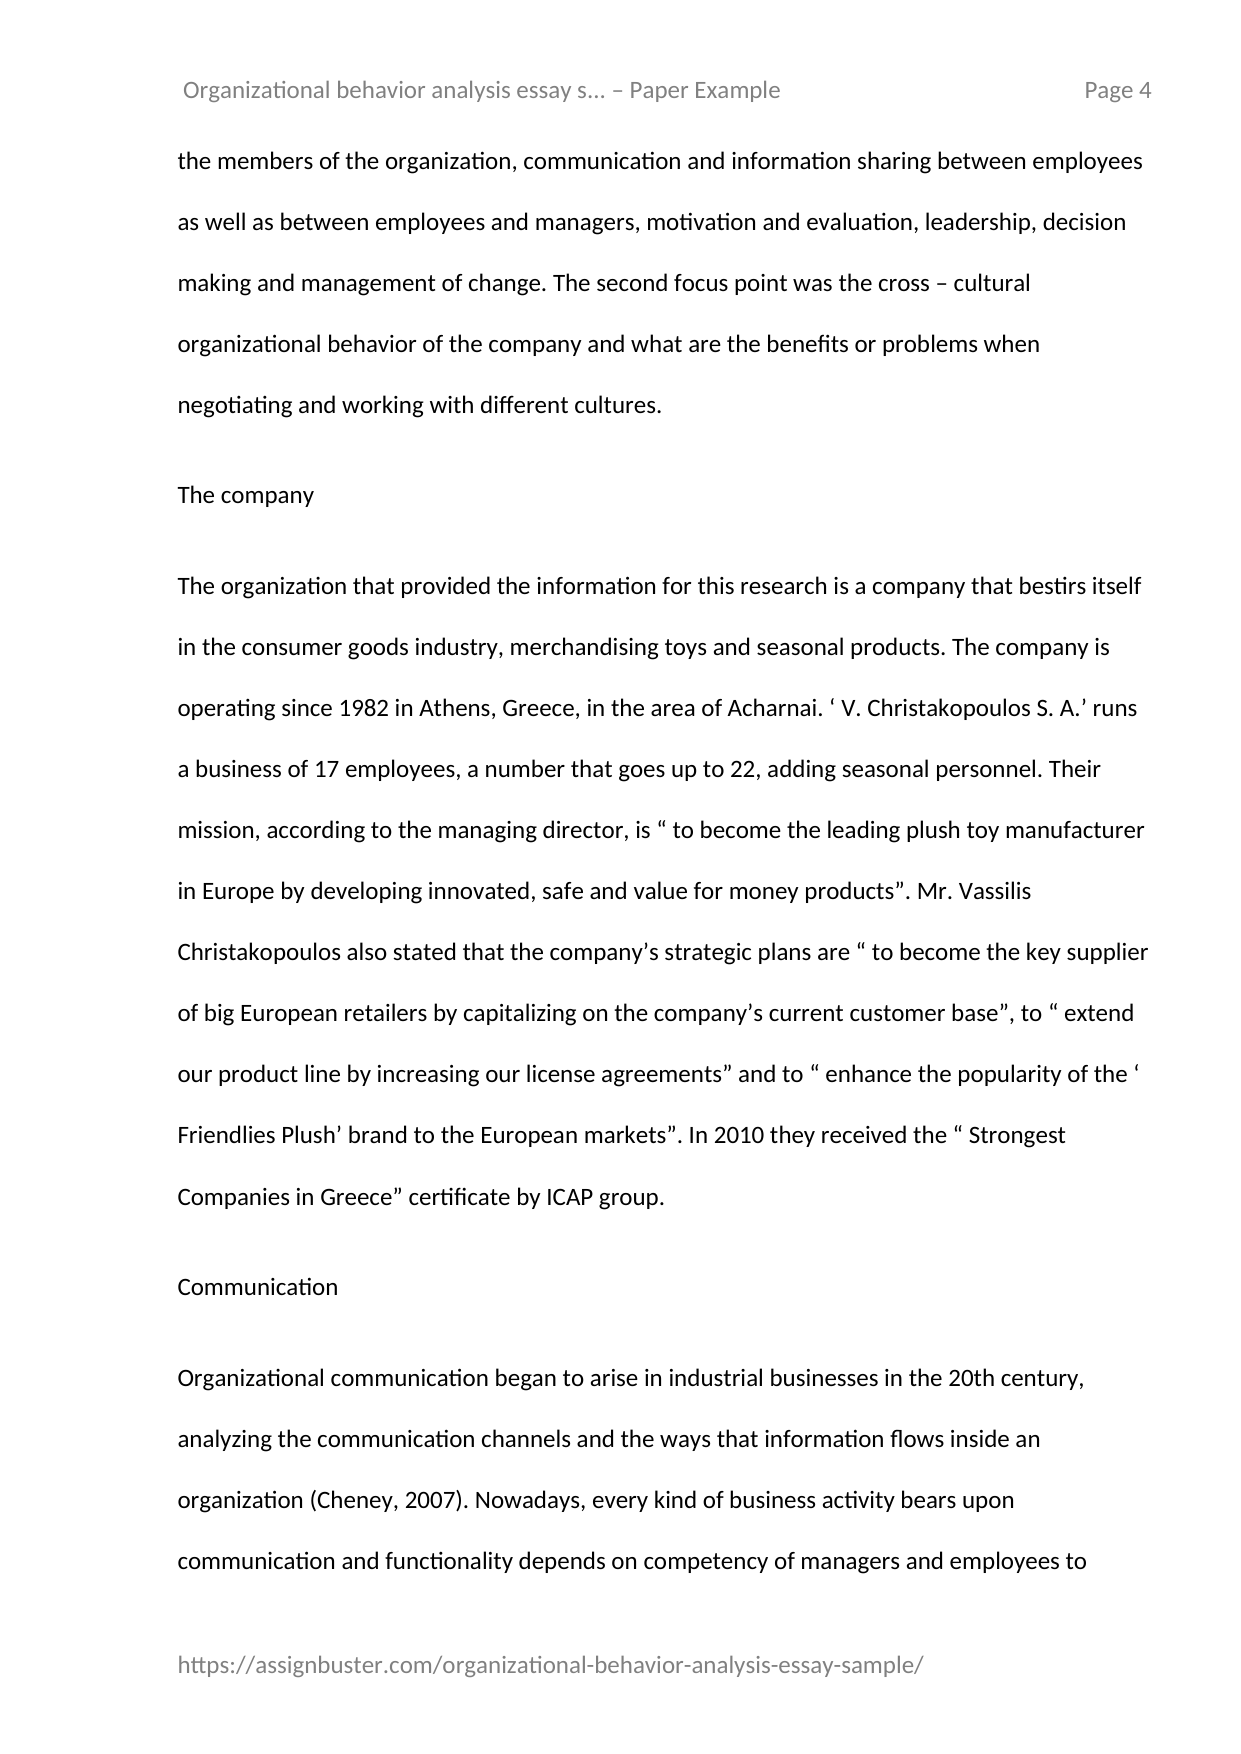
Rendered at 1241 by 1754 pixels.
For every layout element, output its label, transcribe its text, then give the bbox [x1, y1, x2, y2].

text The organization that provided the information for this research is a company that bestirs itself in the consumer goods industry, merchandising toys and seasonal products. The company is operating since 1982 in Athens, Greece, in the area of Acharnai. ‘ V. Christakopoulos S. A.’ runs a business of 17 employees, a number that goes up to 22, adding seasonal personnel. Their mission, according to the managing director, is “ to become the leading plush toy manufacturer in Europe by developing innovated, safe and value for money products”. Mr. Vassilis Christakopoulos also stated that the company’s strategic plans are “ to become the key supplier of big European retailers by capitalizing on the company’s current customer base”, to “ extend our product line by increasing our license agreements” and to “ enhance the popularity of the ‘ Friendlies Plush’ brand to the European markets”. In 2010 they received the “ Strongest Companies in Greece” certificate by ICAP group. [177, 570, 1152, 1211]
text The company [177, 480, 1152, 510]
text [177, 1362, 1152, 1575]
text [177, 145, 1152, 420]
text Communication [177, 1271, 1152, 1302]
